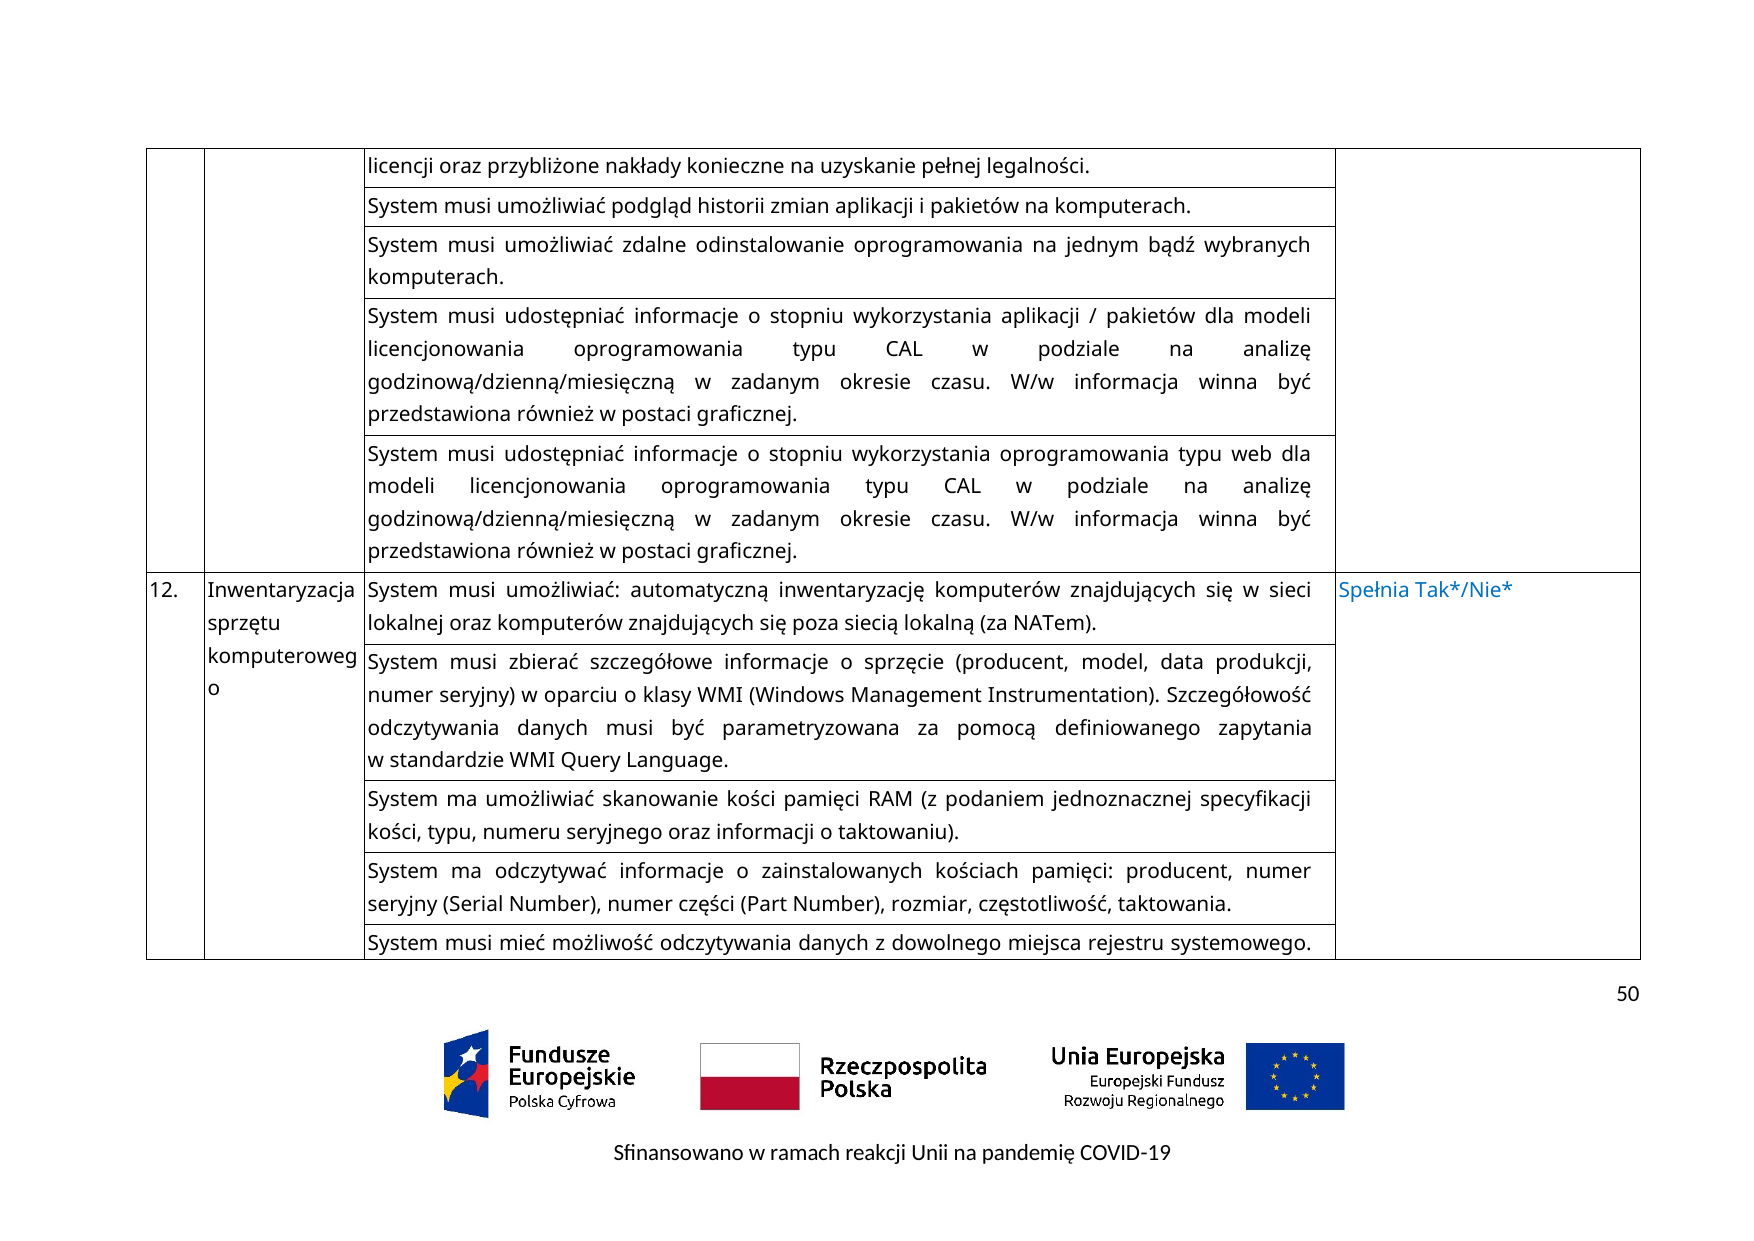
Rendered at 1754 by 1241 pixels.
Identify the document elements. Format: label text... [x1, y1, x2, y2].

table_cell Inwentaryzacja sprzętu komputerowego [205, 573, 364, 959]
table_cell System musi udostępniać informacje o stopniu wykorzystania oprogramowania typu web dla modeli licencjonowania oprogramowania typu CAL w podziale na analizę godzinową/dzienną/miesięczną w zadanym okresie czasu. W/w informacja winna być przedstawiona również w postaci graficznej. [365, 436, 1335, 572]
table_cell Spełnia Tak*/Nie* [1336, 573, 1640, 959]
table_cell System musi zbierać szczegółowe informacje o sprzęcie (producent, model, data produkcji, numer seryjny) w oparciu o klasy WMI (Windows Management Instrumentation). Szczegółowość odczytywania danych musi być parametryzowana za pomocą definiowanego zapytania w standardzie WMI Query Language. [365, 645, 1335, 780]
table_cell System musi umożliwiać: automatyczną inwentaryzację komputerów znajdujących się w sieci lokalnej oraz komputerów znajdujących się poza siecią lokalną (za NATem). [365, 573, 1335, 643]
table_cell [365, 925, 1335, 959]
table_cell System musi umożliwiać zdalne odinstalowanie oprogramowania na jednym bądź wybranych komputerach. [365, 227, 1335, 298]
table_cell System musi umożliwiać podgląd historii zmian aplikacji i pakietów na komputerach. [365, 188, 1335, 226]
table_cell System ma umożliwiać skanowanie kości pamięci RAM (z podaniem jednoznacznej specyfikacji kości, typu, numeru seryjnego oraz informacji o taktowaniu). [365, 781, 1335, 852]
table_cell System ma odczytywać informacje o zainstalowanych kościach pamięci: producent, numer seryjny (Serial Number), numer części (Part Number), rozmiar, częstotliwość, taktowania. [365, 853, 1335, 924]
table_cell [365, 149, 1335, 187]
table_cell [147, 573, 204, 959]
table_cell System musi udostępniać informacje o stopniu wykorzystania aplikacji / pakietów dla modeli licencjonowania oprogramowania typu CAL w podziale na analizę godzinową/dzienną/miesięczną w zadanym okresie czasu. W/w informacja winna być przedstawiona również w postaci graficznej. [365, 299, 1335, 435]
